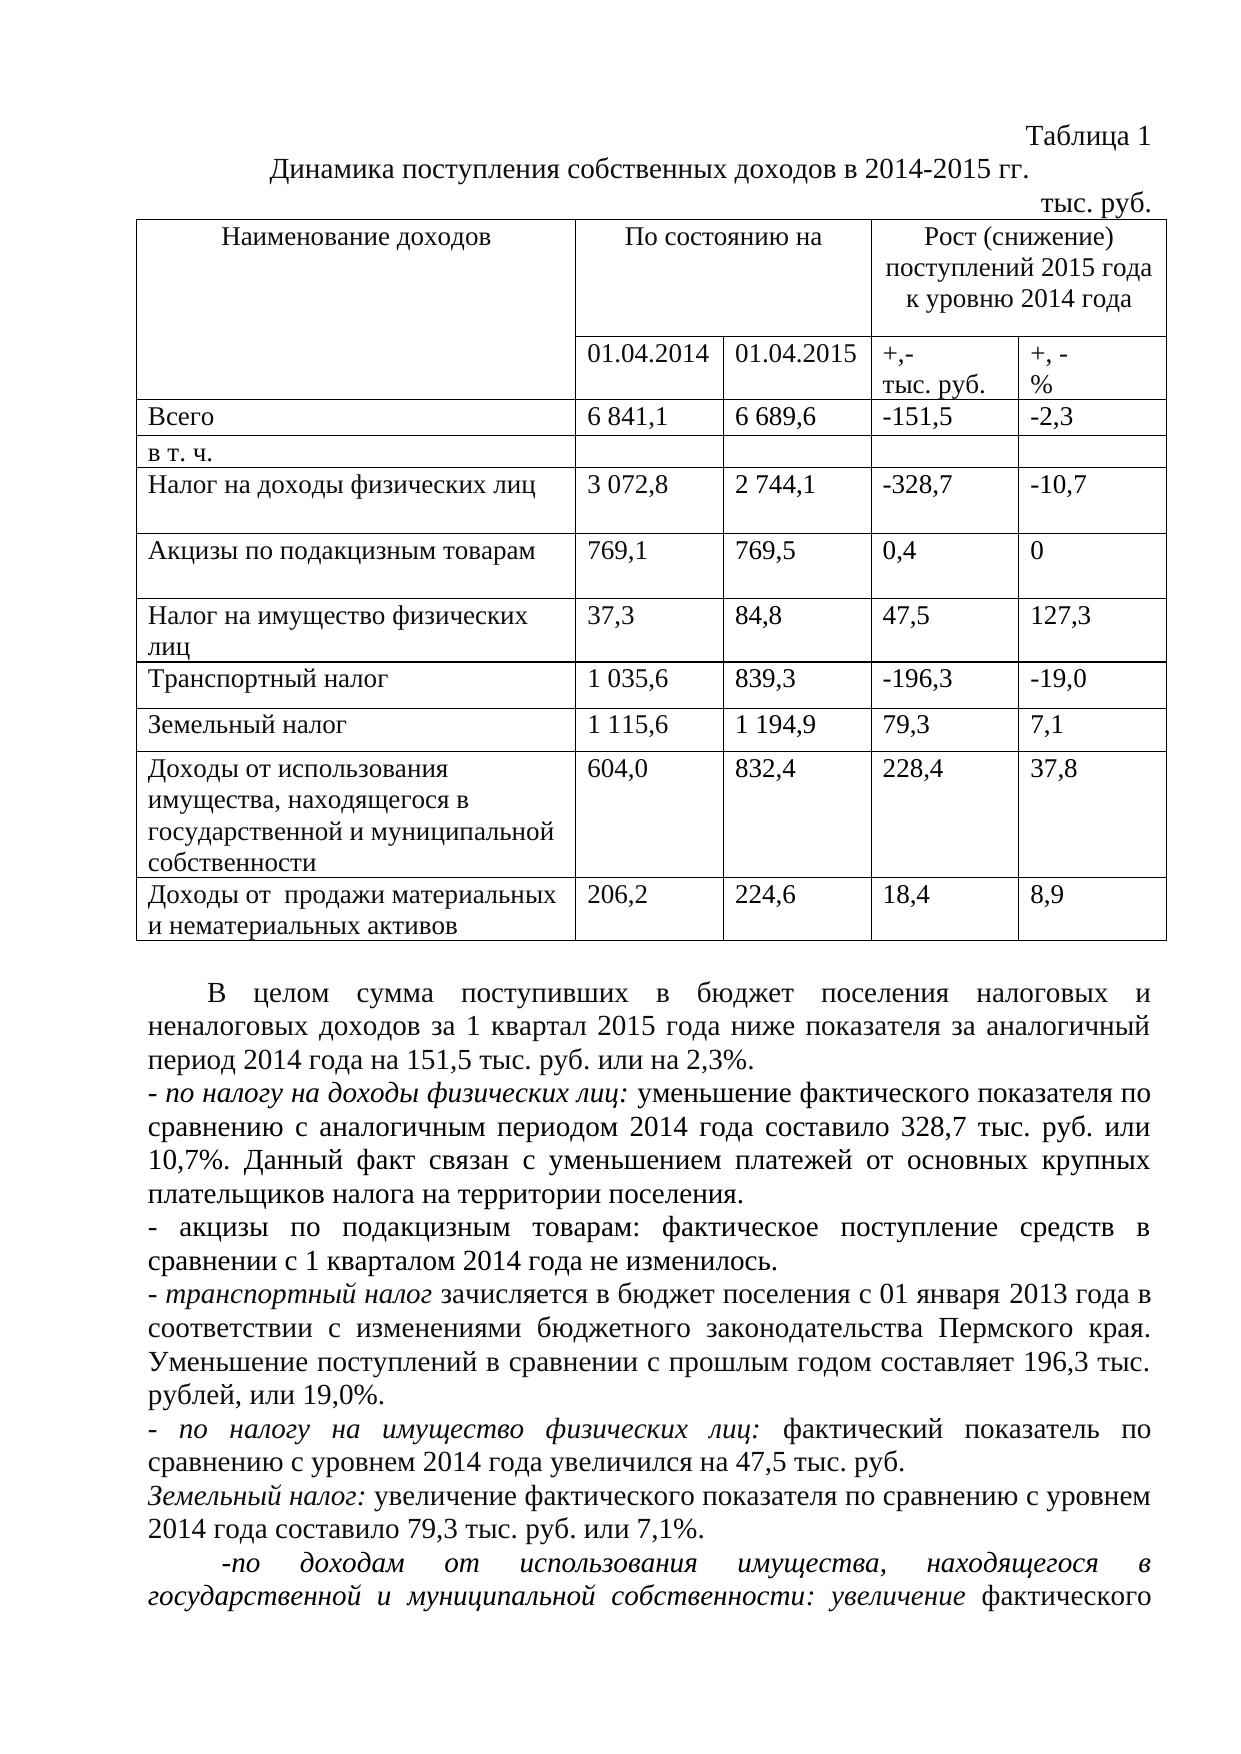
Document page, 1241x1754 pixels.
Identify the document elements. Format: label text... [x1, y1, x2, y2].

table_cell -10,7 [1019, 468, 1166, 533]
table_cell 37,3 [576, 599, 723, 661]
table_cell Земельный налог [137, 709, 575, 751]
text Динамика поступления собственных доходов в 2014-2015 гг. [148, 152, 1152, 185]
table_cell [576, 436, 723, 467]
table_cell 228,4 [872, 752, 1018, 877]
table_cell 604,0 [576, 752, 723, 877]
table_cell 1 194,9 [724, 709, 871, 751]
table_cell 769,5 [724, 534, 871, 598]
table_cell 01.04.2015 [724, 337, 871, 399]
table_cell -196,3 [872, 663, 1018, 707]
table_cell +, - % [1019, 337, 1166, 399]
table_cell 224,6 [724, 878, 871, 940]
table_header По состоянию на [576, 220, 871, 336]
table_cell 206,2 [576, 878, 723, 940]
text Таблица 1 [148, 118, 1152, 152]
table_cell 47,5 [872, 599, 1018, 661]
table_cell Доходы от продажи материальных и нематериальных активов [137, 878, 575, 940]
table_cell в т. ч. [137, 436, 575, 467]
table_cell 1 115,6 [576, 709, 723, 751]
text тыс. руб. [148, 185, 1152, 219]
text - по налогу на доходы физических лиц: уменьшение фактического показателя по сравнению с аналогичным периодом 2014 года составило 328,7 тыс. руб. или 10,7%. Данный факт связан с уменьшением платежей от основных крупных плательщиков налога на территории поселения. [148, 1075, 1152, 1209]
table_cell 0,4 [872, 534, 1018, 598]
text - по налогу на имущество физических лиц: фактический показатель по сравнению с уровнем 2014 года увеличился на 47,5 тыс. руб. [148, 1411, 1152, 1478]
table_cell Доходы от использования имущества, находящегося в государственной и муниципальной собственности [137, 752, 575, 877]
table_cell 769,1 [576, 534, 723, 598]
table_cell 3 072,8 [576, 468, 723, 533]
table_cell 18,4 [872, 878, 1018, 940]
table_cell 84,8 [724, 599, 871, 661]
table_cell 6 689,6 [724, 400, 871, 435]
table_cell 2 744,1 [724, 468, 871, 533]
table_cell -2,3 [1019, 400, 1166, 435]
table_cell 1 035,6 [576, 663, 723, 707]
table_cell Налог на доходы физических лиц [137, 468, 575, 533]
text - акцизы по подакцизным товарам: фактическое поступление средств в сравнении с 1 кварталом 2014 года не изменилось. [148, 1209, 1152, 1277]
table_cell Всего [137, 400, 575, 435]
table_cell 6 841,1 [576, 400, 723, 435]
table_cell [1019, 436, 1166, 467]
text - транспортный налог зачисляется в бюджет поселения с 01 января 2013 года в соответствии с изменениями бюджетного законодательства Пермского края. Уменьшение поступлений в сравнении с прошлым годом составляет 196,3 тыс. рублей, или 19,0%. [148, 1277, 1152, 1411]
table_cell 839,3 [724, 663, 871, 707]
table_cell 127,3 [1019, 599, 1166, 661]
text Земельный налог: увеличение фактического показателя по сравнению с уровнем 2014 года составило 79,3 тыс. руб. или 7,1%. [148, 1478, 1152, 1545]
table_cell 7,1 [1019, 709, 1166, 751]
table_cell 832,4 [724, 752, 871, 877]
table_cell 01.04.2014 [576, 337, 723, 399]
table_cell 8,9 [1019, 878, 1166, 940]
text В целом сумма поступивших в бюджет поселения налоговых и неналоговых доходов за 1 квартал 2015 года ниже показателя за аналогичный период 2014 года на 151,5 тыс. руб. или на 2,3%. [148, 975, 1152, 1075]
table_cell -151,5 [872, 400, 1018, 435]
table_cell Акцизы по подакцизным товарам [137, 534, 575, 598]
table_cell 79,3 [872, 709, 1018, 751]
table_cell [724, 436, 871, 467]
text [148, 1545, 1152, 1612]
table_cell Налог на имущество физических лиц [137, 599, 575, 661]
table_header Рост (снижение) поступлений 2015 года к уровню 2014 года [872, 220, 1166, 336]
table_header Наименование доходов [137, 220, 575, 399]
table_cell Транспортный налог [137, 663, 575, 707]
table_cell 37,8 [1019, 752, 1166, 877]
table_cell -328,7 [872, 468, 1018, 533]
table_cell -19,0 [1019, 663, 1166, 707]
table_cell 0 [1019, 534, 1166, 598]
table_cell +,- тыс. руб. [872, 337, 1018, 399]
table_cell [872, 436, 1018, 467]
